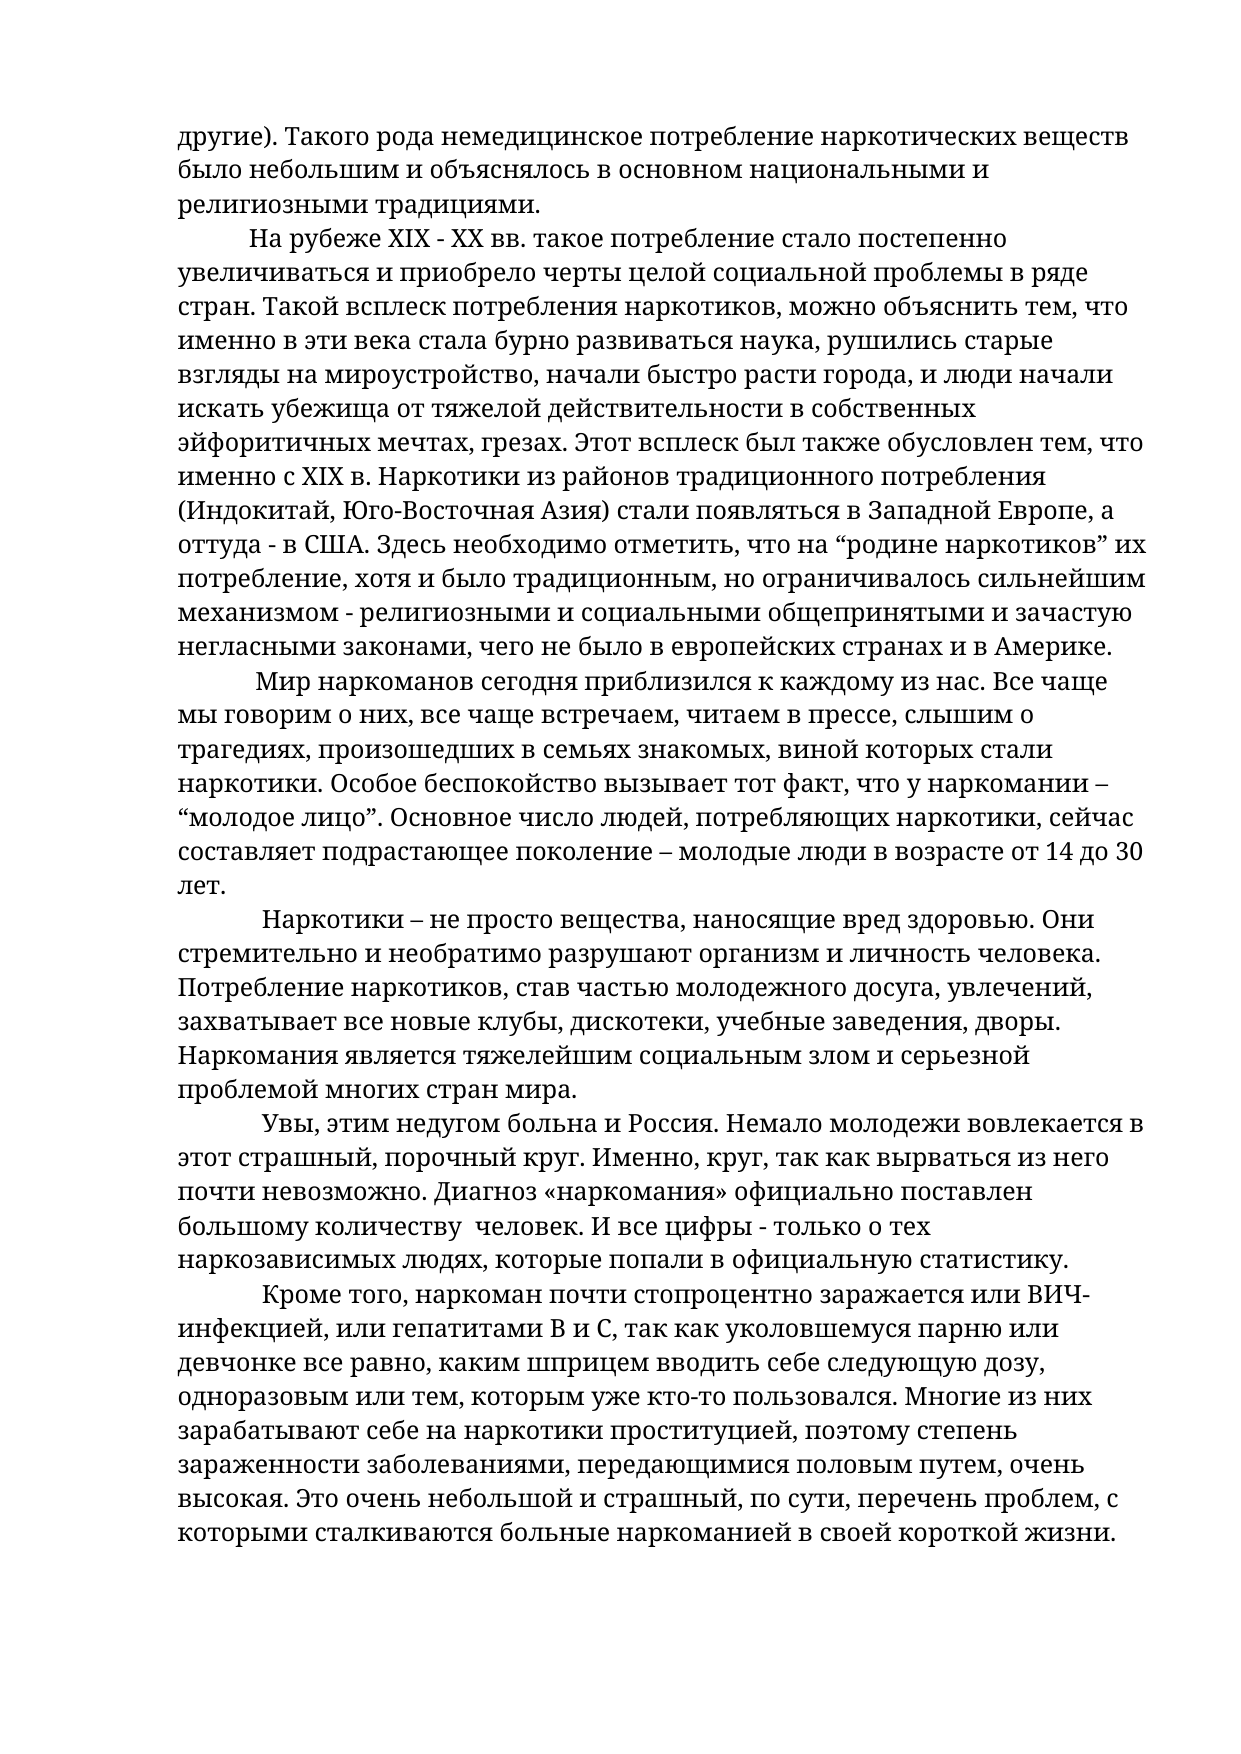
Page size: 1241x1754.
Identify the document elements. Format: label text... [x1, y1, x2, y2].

text Мир наркоманов сегодня приблизился к каждому из нас. Все чаще мы говорим о них, все чаще встречаем, читаем в прессе, слышим о трагедиях, произошедших в семьях знакомых, виной которых стали наркотики. Особое беспокойство вызывает тот факт, что у наркомании – “молодое лицо”. Основное число людей, потребляющих наркотики, сейчас составляет подрастающее поколение – молодые люди в возрасте от 14 до 30 лет. [177, 663, 1152, 902]
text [177, 118, 1152, 220]
text Наркомания является тяжелейшим социальным злом и серьезной проблемой многих стран мира. [177, 1038, 1152, 1106]
text Кроме того, наркоман почти стопроцентно заражается или ВИЧ-инфекцией, или гепатитами В и С, так как уколовшемуся парню или девчонке все равно, каким шприцем вводить себе следующую дозу, одноразовым или тем, которым уже кто-то пользовался. Многие из них зарабатывают себе на наркотики проституцией, поэтому степень зараженности заболеваниями, передающимися половым путем, очень высокая. Это очень небольшой и страшный, по сути, перечень проблем, с которыми сталкиваются больные наркоманией в своей короткой жизни. [177, 1276, 1152, 1549]
text Наркотики – не просто вещества, наносящие вред здоровью. Они стремительно и необратимо разрушают организм и личность человека. Потребление наркотиков, став частью молодежного досуга, увлечений, захватывает все новые клубы, дискотеки, учебные заведения, дворы. [177, 902, 1152, 1038]
text На рубеже XIX - XX вв. такое потребление стало постепенно увеличиваться и приобрело черты целой социальной проблемы в ряде стран. Такой всплеск потребления наркотиков, можно объяснить тем, что именно в эти века стала бурно развиваться наука, рушились старые взгляды на мироустройство, начали быстро расти города, и люди начали искать убежища от тяжелой действительности в собственных эйфоритичных мечтах, грезах. Этот всплеск был также обусловлен тем, что именно с XIX в. Наркотики из районов традиционного потребления (Индокитай, Юго-Восточная Азия) стали появляться в Западной Европе, а оттуда - в США. Здесь необходимо отметить, что на “родине наркотиков” их потребление, хотя и было традиционным, но ограничивалось сильнейшим механизмом - религиозными и социальными общепринятыми и зачастую негласными законами, чего не было в европейских странах и в Америке. [177, 220, 1152, 663]
text Увы, этим недугом больна и Россия. Немало молодежи вовлекается в этот страшный, порочный круг. Именно, круг, так как вырваться из него почти невозможно. Диагноз «наркомания» официально поставлен большому количеству человек. И все цифры - только о тех наркозависимых людях, которые попали в официальную статистику. [177, 1106, 1152, 1276]
